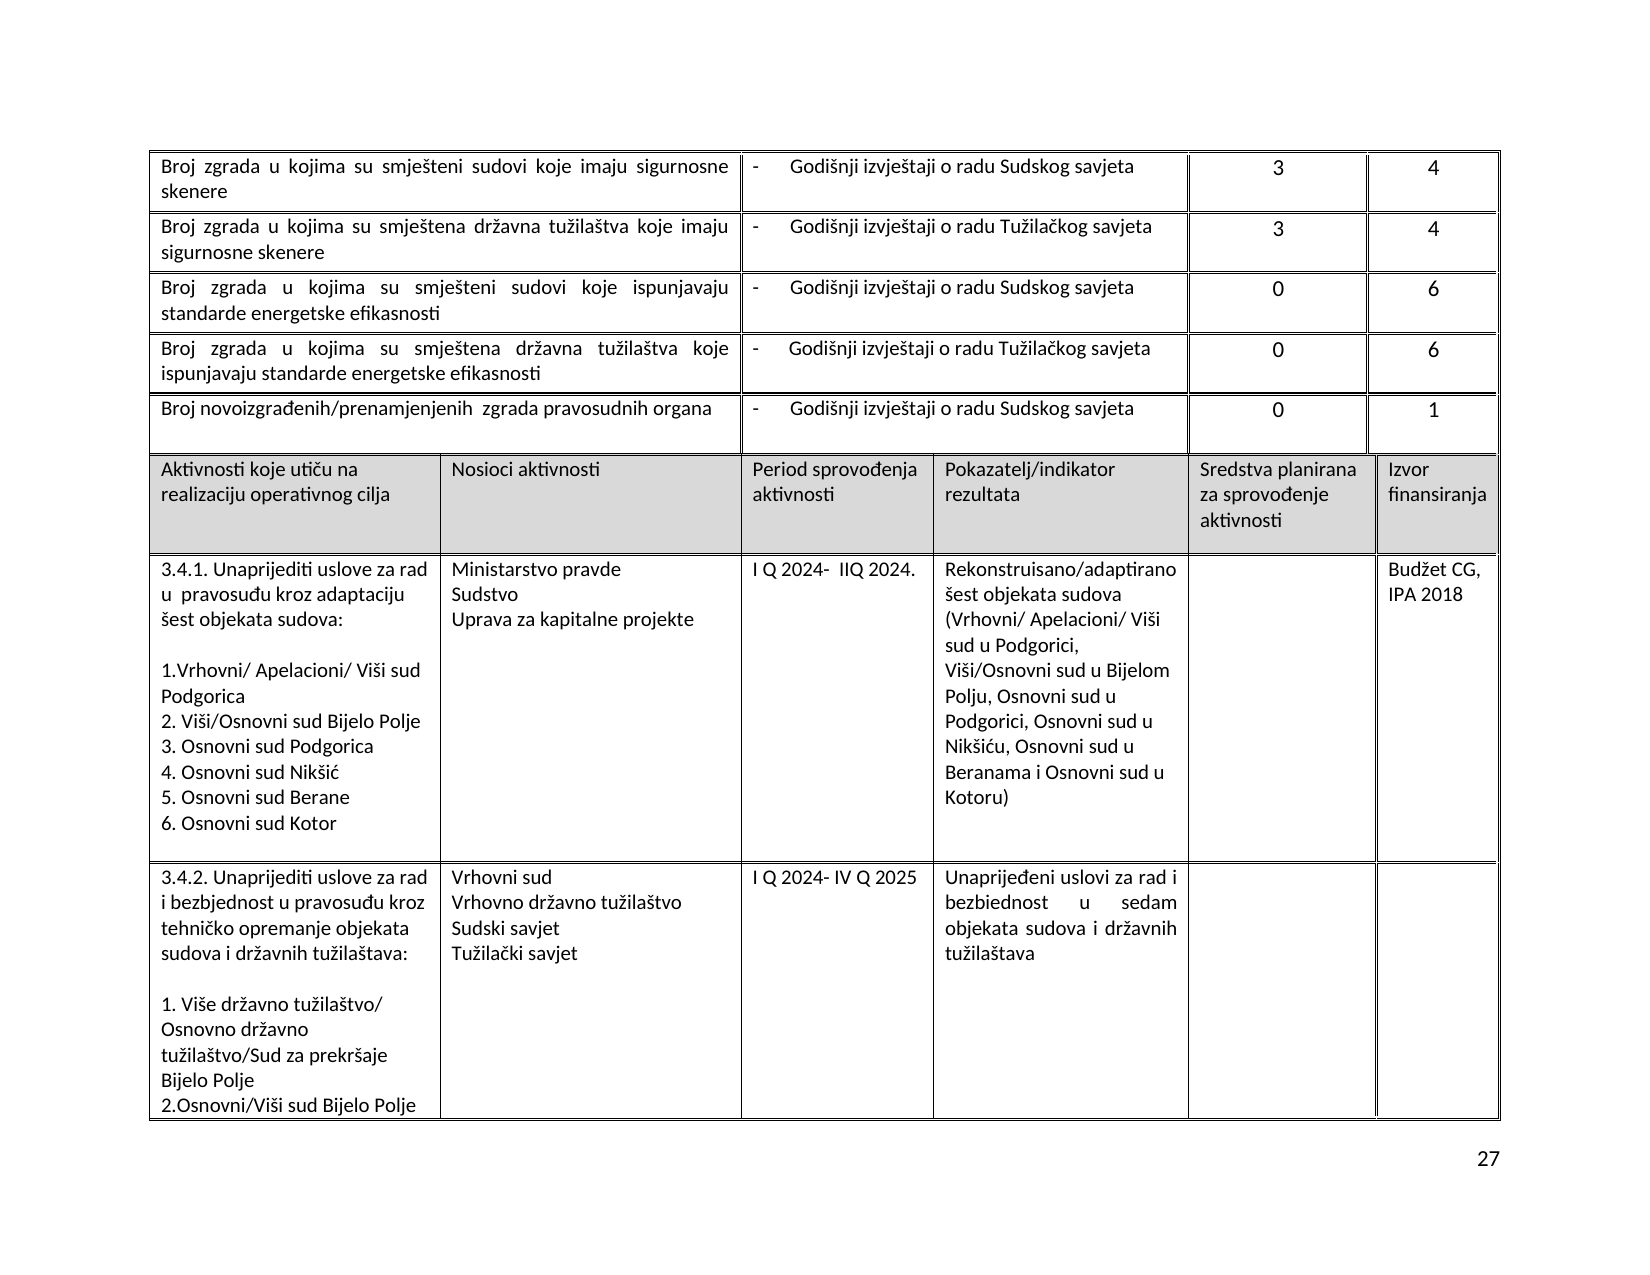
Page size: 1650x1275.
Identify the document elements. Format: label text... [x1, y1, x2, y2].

table_cell [1189, 861, 1377, 1118]
table_cell Broj zgrada u kojima su smještena državna tužilaštva koje ispunjavaju standarde energetske efikasnosti [150, 335, 740, 392]
table_cell Period sprovođenja aktivnosti [742, 456, 933, 553]
table_cell Pokazatelj/indikator rezultata [934, 456, 1188, 553]
table_cell I Q 2024- IIQ 2024. [742, 556, 933, 861]
table_cell Godišnji izvještaji o radu Sudskog savjeta [743, 274, 1187, 332]
table_cell 4 [1369, 211, 1498, 271]
table_cell 3 [1189, 151, 1368, 211]
table_cell Broj zgrada u kojima su smješteni sudovi koje ispunjavaju standarde energetske efikasnosti [150, 274, 740, 332]
table_cell Broj zgrada u kojima su smješteni sudovi koje imaju sigurnosne skenere [150, 153, 741, 211]
table_cell 0 [1190, 335, 1366, 392]
table_cell 6 [1369, 332, 1498, 392]
table_cell 1 [1369, 392, 1498, 453]
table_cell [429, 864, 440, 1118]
table_cell Broj novoizgrađenih/prenamjenjenih zgrada pravosudnih organa [150, 396, 740, 453]
table_cell Godišnji izvještaji o radu Tužilačkog savjeta [743, 214, 1187, 271]
table_cell Godišnji izvještaji o radu Tužilačkog savjeta [743, 335, 1187, 392]
table_cell Godišnji izvještaji o radu Sudskog savjeta [743, 396, 1187, 453]
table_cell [934, 864, 1188, 1118]
table_cell Ministarstvo pravde Sudstvo Uprava za kapitalne projekte [441, 556, 741, 861]
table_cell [741, 151, 1189, 211]
table_cell Izvor finansiranja [1377, 453, 1499, 553]
table_cell 0 [1190, 396, 1366, 453]
table_cell 0 [1190, 274, 1366, 332]
table_cell I Q 2024- IV Q 2025 [742, 864, 933, 1118]
table_cell [1189, 556, 1375, 861]
table_cell Broj zgrada u kojima su smještena državna tužilaštva koje imaju sigurnosne skenere [150, 214, 740, 271]
table_cell Aktivnosti koje utiču na realizaciju operativnog cilja [150, 456, 440, 553]
table_cell 3 [1190, 214, 1366, 271]
table_cell Nosioci aktivnosti [441, 456, 741, 553]
table_cell Budžet CG, IPA 2018 [1378, 553, 1498, 861]
table_cell Sredstva planirana za sprovođenje aktivnosti [1189, 456, 1375, 553]
table_cell 6 [1368, 271, 1499, 332]
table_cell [441, 864, 741, 1118]
table_cell 4 [1368, 153, 1498, 211]
table_cell Rekonstruisano/adaptirano šest objekata sudova (Vrhovni/ Apelacioni/ Viši sud u Podgorici, Viši/Osnovni sud u Bijelom Polju, Osnovni sud u Podgorici, Osnovni sud u Nikšiću, Osnovni sud u Beranama i Osnovni sud u Kotoru) [934, 556, 1188, 861]
table_cell 3.4.1. Unaprijediti uslove za rad u pravosuđu kroz adaptaciju šest objekata sudova: 1.Vrhovni/ Apelacioni/ Viši sud Podgorica 2. Viši/Osnovni sud Bijelo Polje 3. Osnovni sud Podgorica 4. Osnovni sud Nikšić 5. Osnovni sud Berane 6. Osnovni sud Kotor [150, 556, 440, 861]
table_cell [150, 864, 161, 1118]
table_cell [1377, 861, 1498, 1118]
